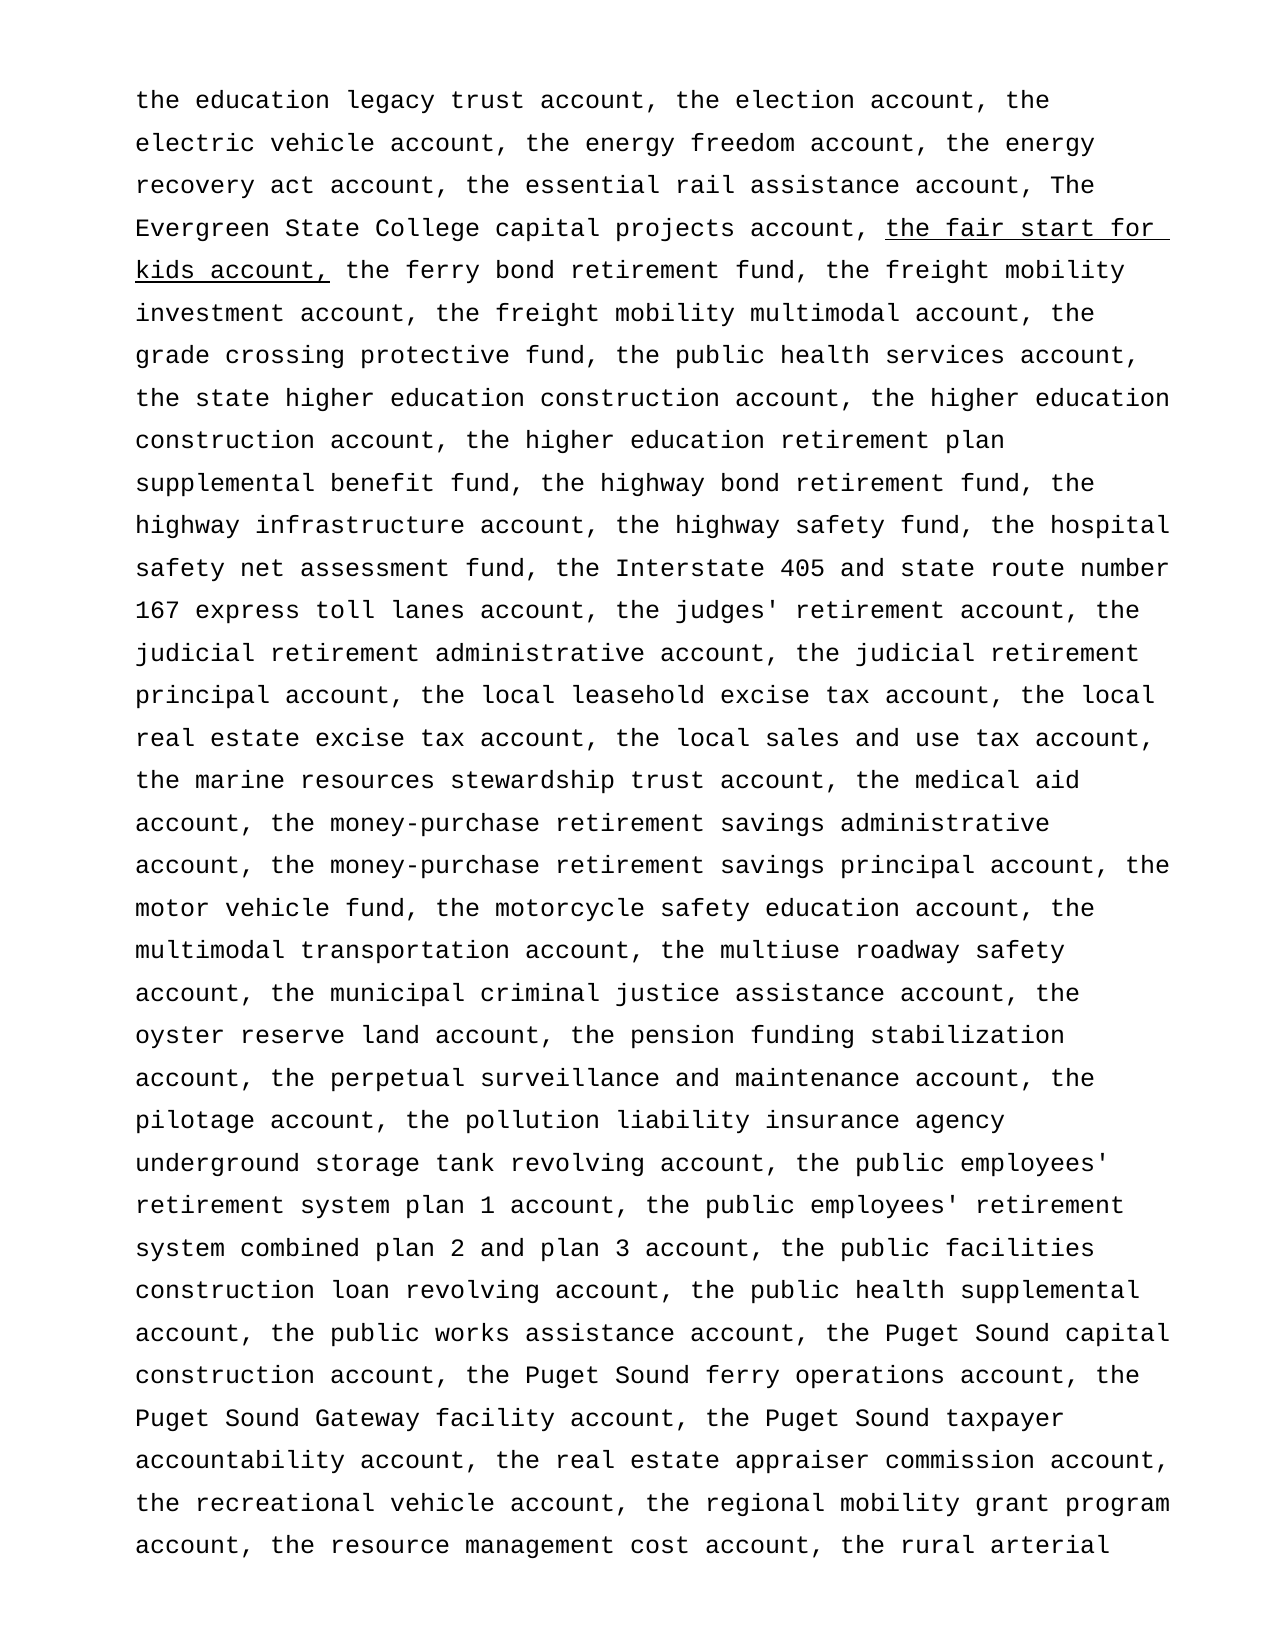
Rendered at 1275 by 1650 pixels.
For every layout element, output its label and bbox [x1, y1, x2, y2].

text [135, 75, 1170, 1562]
